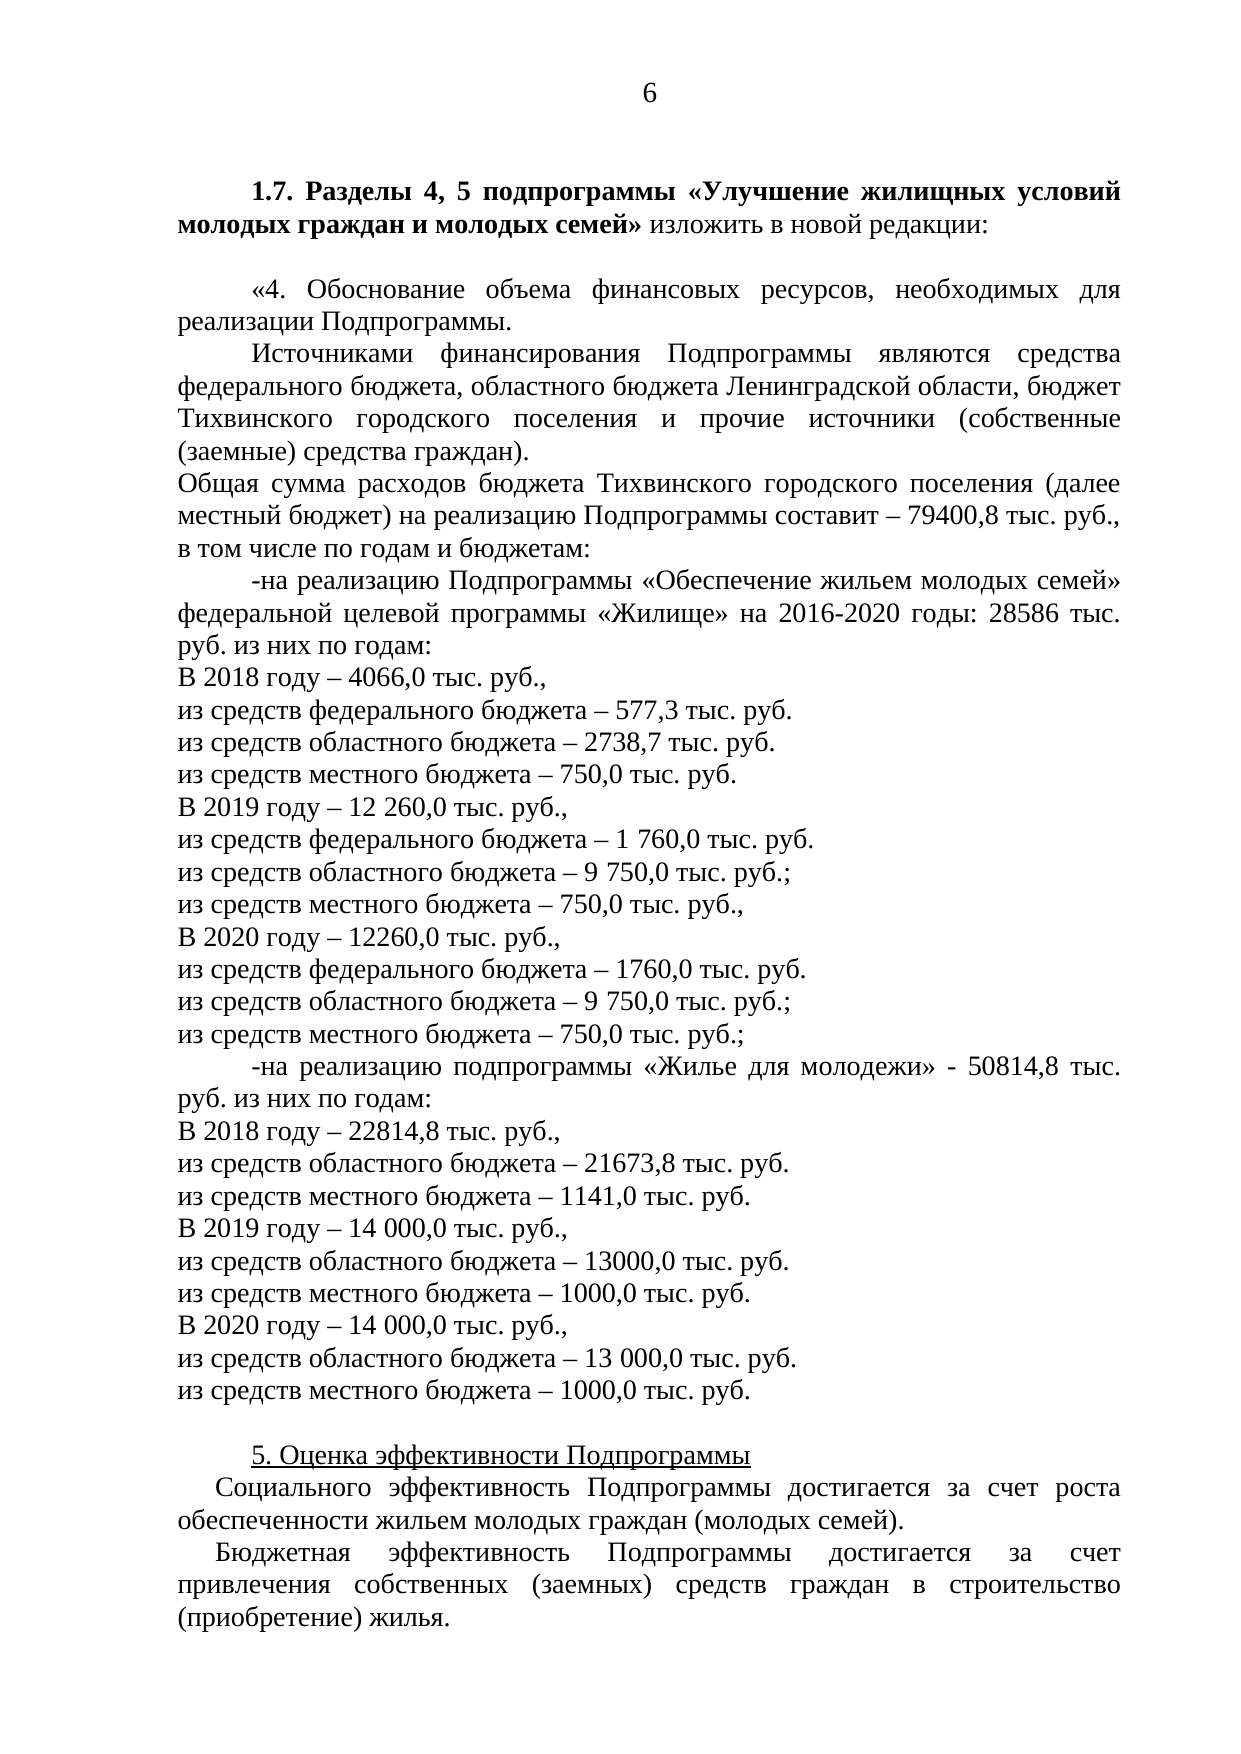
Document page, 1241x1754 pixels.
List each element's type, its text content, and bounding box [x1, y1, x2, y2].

text из средств местного бюджета – 1000,0 тыс. руб. [177, 1276, 1122, 1308]
text 1.7. Разделы 4, 5 подпрограммы «Улучшение жилищных условий молодых граждан и молодых семей» изложить в новой редакции: [177, 174, 1122, 239]
text В 2020 году – 14 000,0 тыс. руб., [177, 1308, 1122, 1341]
text -на реализацию Подпрограммы «Обеспечение жильем молодых семей» федеральной целевой программы «Жилище» на 2016-2020 годы: 28586 тыс. руб. из них по годам: [177, 563, 1122, 660]
text В 2018 году – 22814,8 тыс. руб., [177, 1114, 1122, 1146]
text из средств федерального бюджета – 577,3 тыс. руб. [177, 693, 1122, 725]
text из средств федерального бюджета – 1760,0 тыс. руб. [177, 952, 1122, 984]
text В 2020 году – 12260,0 тыс. руб., [177, 919, 1122, 952]
text из средств местного бюджета – 750,0 тыс. руб. [177, 758, 1122, 790]
text из средств областного бюджета – 13000,0 тыс. руб. [177, 1243, 1122, 1276]
text из средств областного бюджета – 9 750,0 тыс. руб.; [177, 984, 1122, 1017]
text из средств местного бюджета – 750,0 тыс. руб.; [177, 1017, 1122, 1049]
text Социального эффективность Подпрограммы достигается за счет роста обеспеченности жильем молодых граждан (молодых семей). [177, 1470, 1122, 1535]
text из средств федерального бюджета – 1 760,0 тыс. руб. [177, 822, 1122, 855]
text В 2019 году – 12 260,0 тыс. руб., [177, 790, 1122, 822]
text В 2018 году – 4066,0 тыс. руб., [177, 660, 1122, 693]
text из средств областного бюджета – 13 000,0 тыс. руб. [177, 1341, 1122, 1373]
text В 2019 году – 14 000,0 тыс. руб., [177, 1211, 1122, 1243]
text Общая сумма расходов бюджета Тихвинского городского поселения (далее местный бюджет) на реализацию Подпрограммы составит – 79400,8 тыс. руб., в том числе по годам и бюджетам: [177, 466, 1122, 563]
text Источниками финансирования Подпрограммы являются средства федерального бюджета, областного бюджета Ленинградской области, бюджет Тихвинского городского поселения и прочие источники (собственные (заемные) средства граждан). [177, 336, 1122, 466]
text «4. Обоснование объема финансовых ресурсов, необходимых для реализации Подпрограммы. [177, 272, 1122, 336]
text 5. Оценка эффективности Подпрограммы [177, 1438, 1122, 1470]
text из средств областного бюджета – 21673,8 тыс. руб. [177, 1146, 1122, 1179]
text из средств местного бюджета – 1000,0 тыс. руб. [177, 1373, 1122, 1406]
text из средств областного бюджета – 9 750,0 тыс. руб.; [177, 855, 1122, 887]
text -на реализацию подпрограммы «Жилье для молодежи» - 50814,8 тыс. руб. из них по годам: [177, 1049, 1122, 1114]
text из средств местного бюджета – 750,0 тыс. руб., [177, 887, 1122, 919]
text Бюджетная эффективность Подпрограммы достигается за счет привлечения собственных (заемных) средств граждан в строительство (приобретение) жилья. [177, 1535, 1122, 1632]
text из средств областного бюджета – 2738,7 тыс. руб. [177, 725, 1122, 758]
text из средств местного бюджета – 1141,0 тыс. руб. [177, 1179, 1122, 1211]
